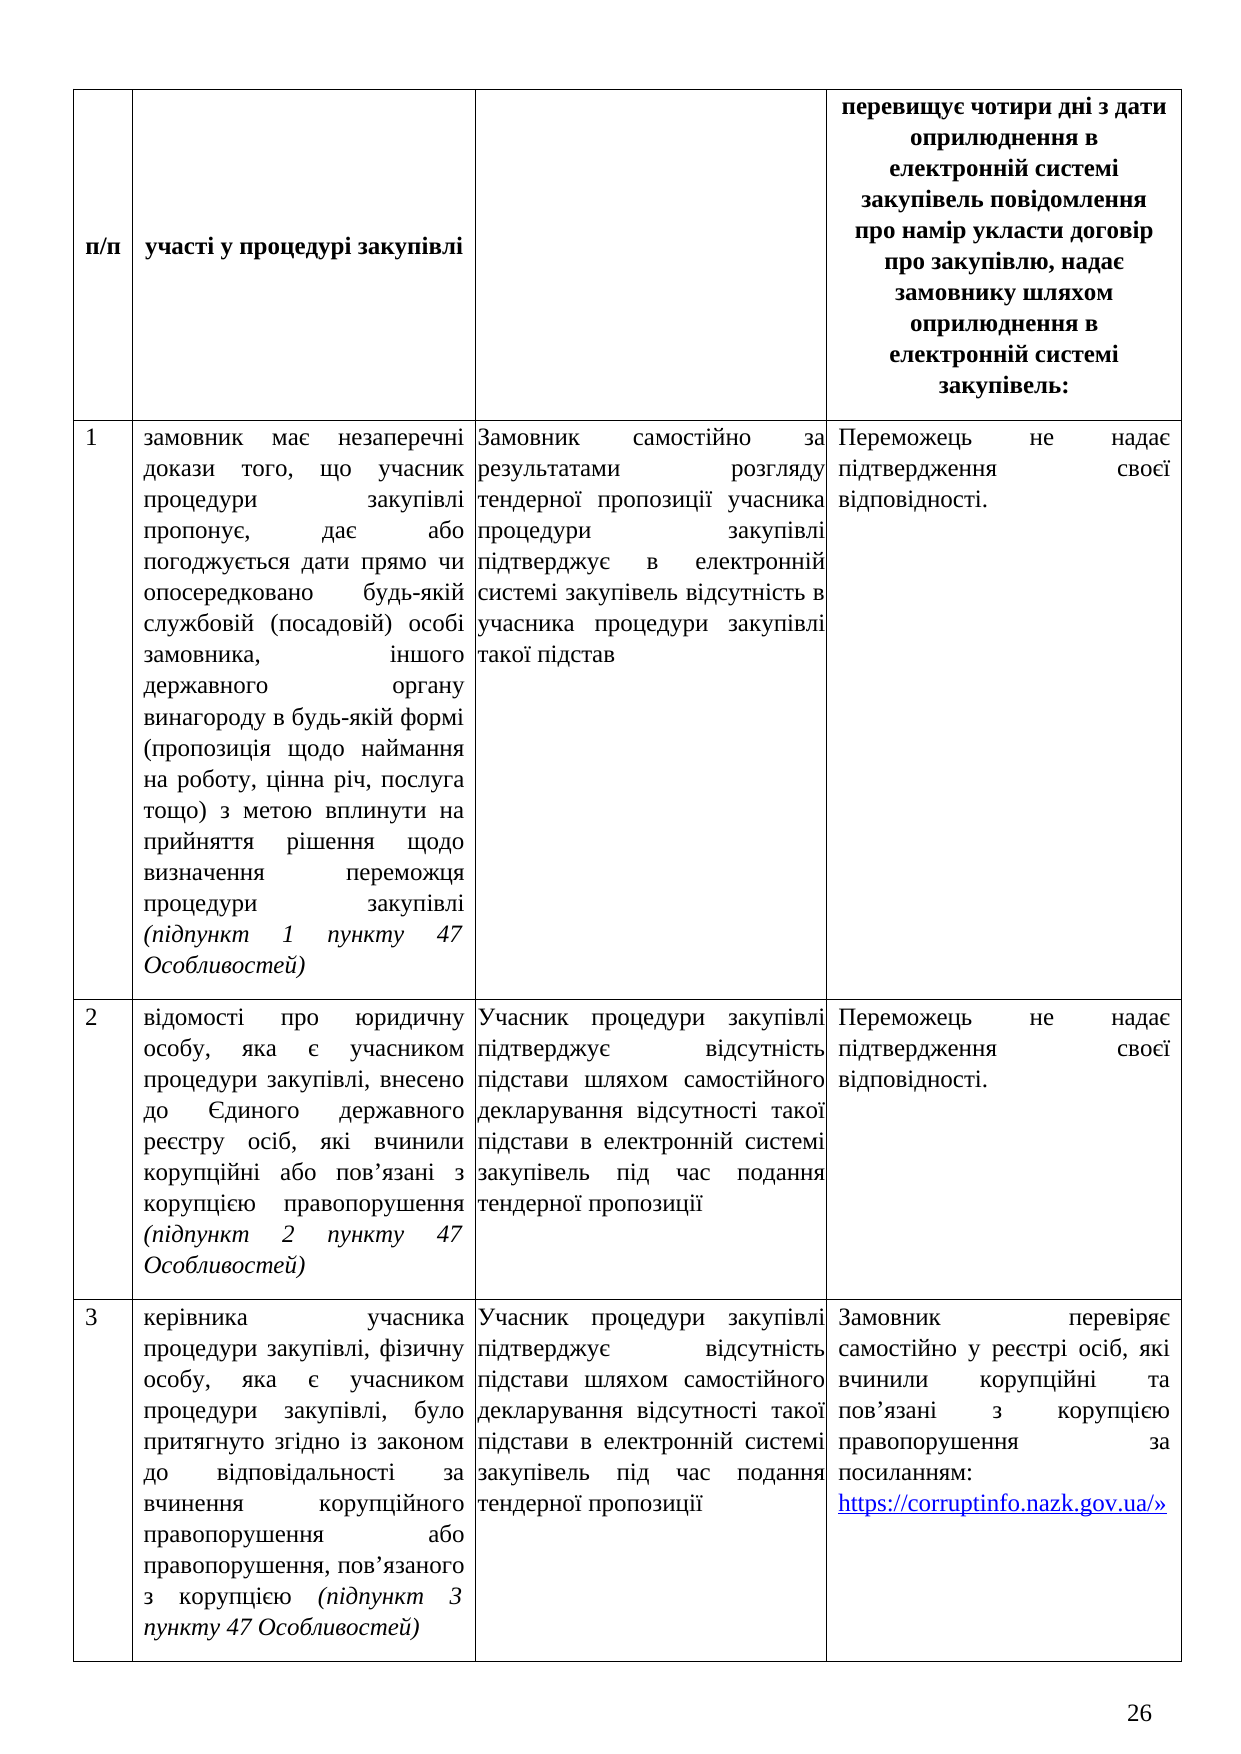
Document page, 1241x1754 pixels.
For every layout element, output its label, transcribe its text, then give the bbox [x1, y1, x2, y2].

table_cell керівника учасника процедури закупівлі, фізичну особу, яка є учасником процедури закупівлі, було притягнуто згідно із законом до відповідальності за вчинення корупційного правопорушення або правопорушення, пов’язаного з корупцією (підпункт 3 пункту 47 Особливостей) [133, 1300, 475, 1661]
table_cell Переможець не надає підтвердження своєї відповідності. [827, 421, 1181, 999]
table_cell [476, 1300, 826, 1661]
table_cell Переможець не надає підтвердження своєї відповідності. [827, 1000, 1181, 1299]
table_cell 3 [74, 1300, 132, 1661]
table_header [476, 90, 826, 419]
table_header № п/п [74, 90, 132, 419]
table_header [133, 90, 475, 419]
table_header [827, 90, 1181, 419]
table_cell Замовник самостійно за результатами розгляду тендерної пропозиції учасника процедури закупівлі підтверджує в електронній системі закупівель відсутність в учасника процедури закупівлі такої підстав [476, 421, 826, 999]
table_cell замовник має незаперечні докази того, що учасник процедури закупівлі пропонує, дає або погоджується дати прямо чи опосередковано будь-якій службовій (посадовій) особі замовника, іншого державного органу винагороду в будь-якій формі (пропозиція щодо наймання на роботу, цінна річ, послуга тощо) з метою вплинути на прийняття рішення щодо визначення переможця процедури закупівлі (підпункт 1 пункту 47 Особливостей) [133, 421, 475, 999]
table_cell 2 [74, 1000, 132, 1299]
table_cell Замовник перевіряє самостійно у реєстрі осіб, які вчинили корупційні та пов’язані з корупцією правопорушення за посиланням: https://corruptinfo.nazk.gov.ua/» [827, 1300, 1181, 1661]
table_cell 1 [74, 421, 132, 999]
table_cell відомості про юридичну особу, яка є учасником процедури закупівлі, внесено до Єдиного державного реєстру осіб, які вчинили корупційні або пов’язані з корупцією правопорушення (підпункт 2 пункту 47 Особливостей) [133, 1000, 475, 1299]
